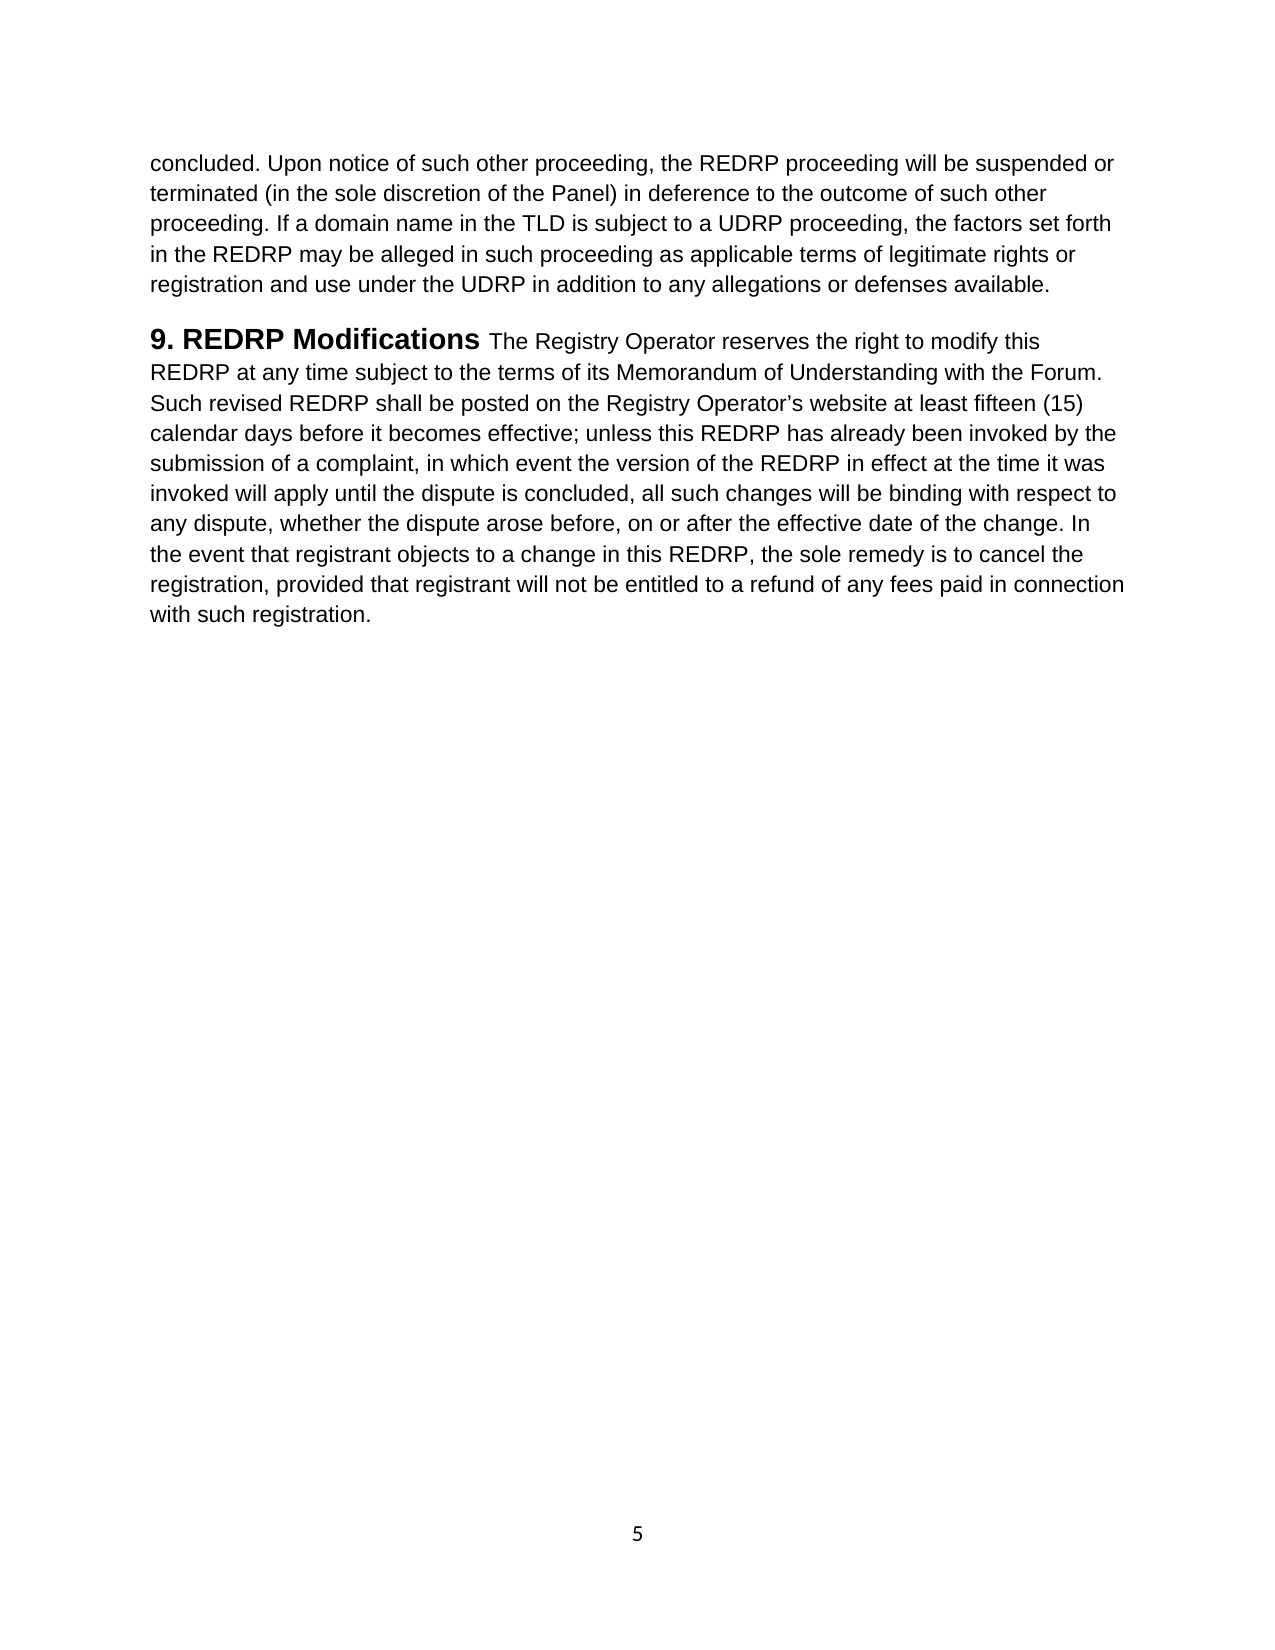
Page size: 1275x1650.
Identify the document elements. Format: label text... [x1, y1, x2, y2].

text 9. REDRP Modifications The Registry Operator reserves the right to modify this REDRP at any time subject to the terms of its Memorandum of Understanding with the Forum. Such revised REDRP shall be posted on the Registry Operator’s website at least fifteen (15) calendar days before it becomes effective; unless this REDRP has already been invoked by the submission of a complaint, in which event the version of the REDRP in effect at the time it was invoked will apply until the dispute is concluded, all such changes will be binding with respect to any dispute, whether the dispute arose before, on or after the effective date of the change. In the event that registrant objects to a change in this REDRP, the sole remedy is to cancel the registration, provided that registrant will not be entitled to a refund of any fees paid in connection with such registration. [150, 322, 1125, 627]
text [150, 150, 1125, 297]
